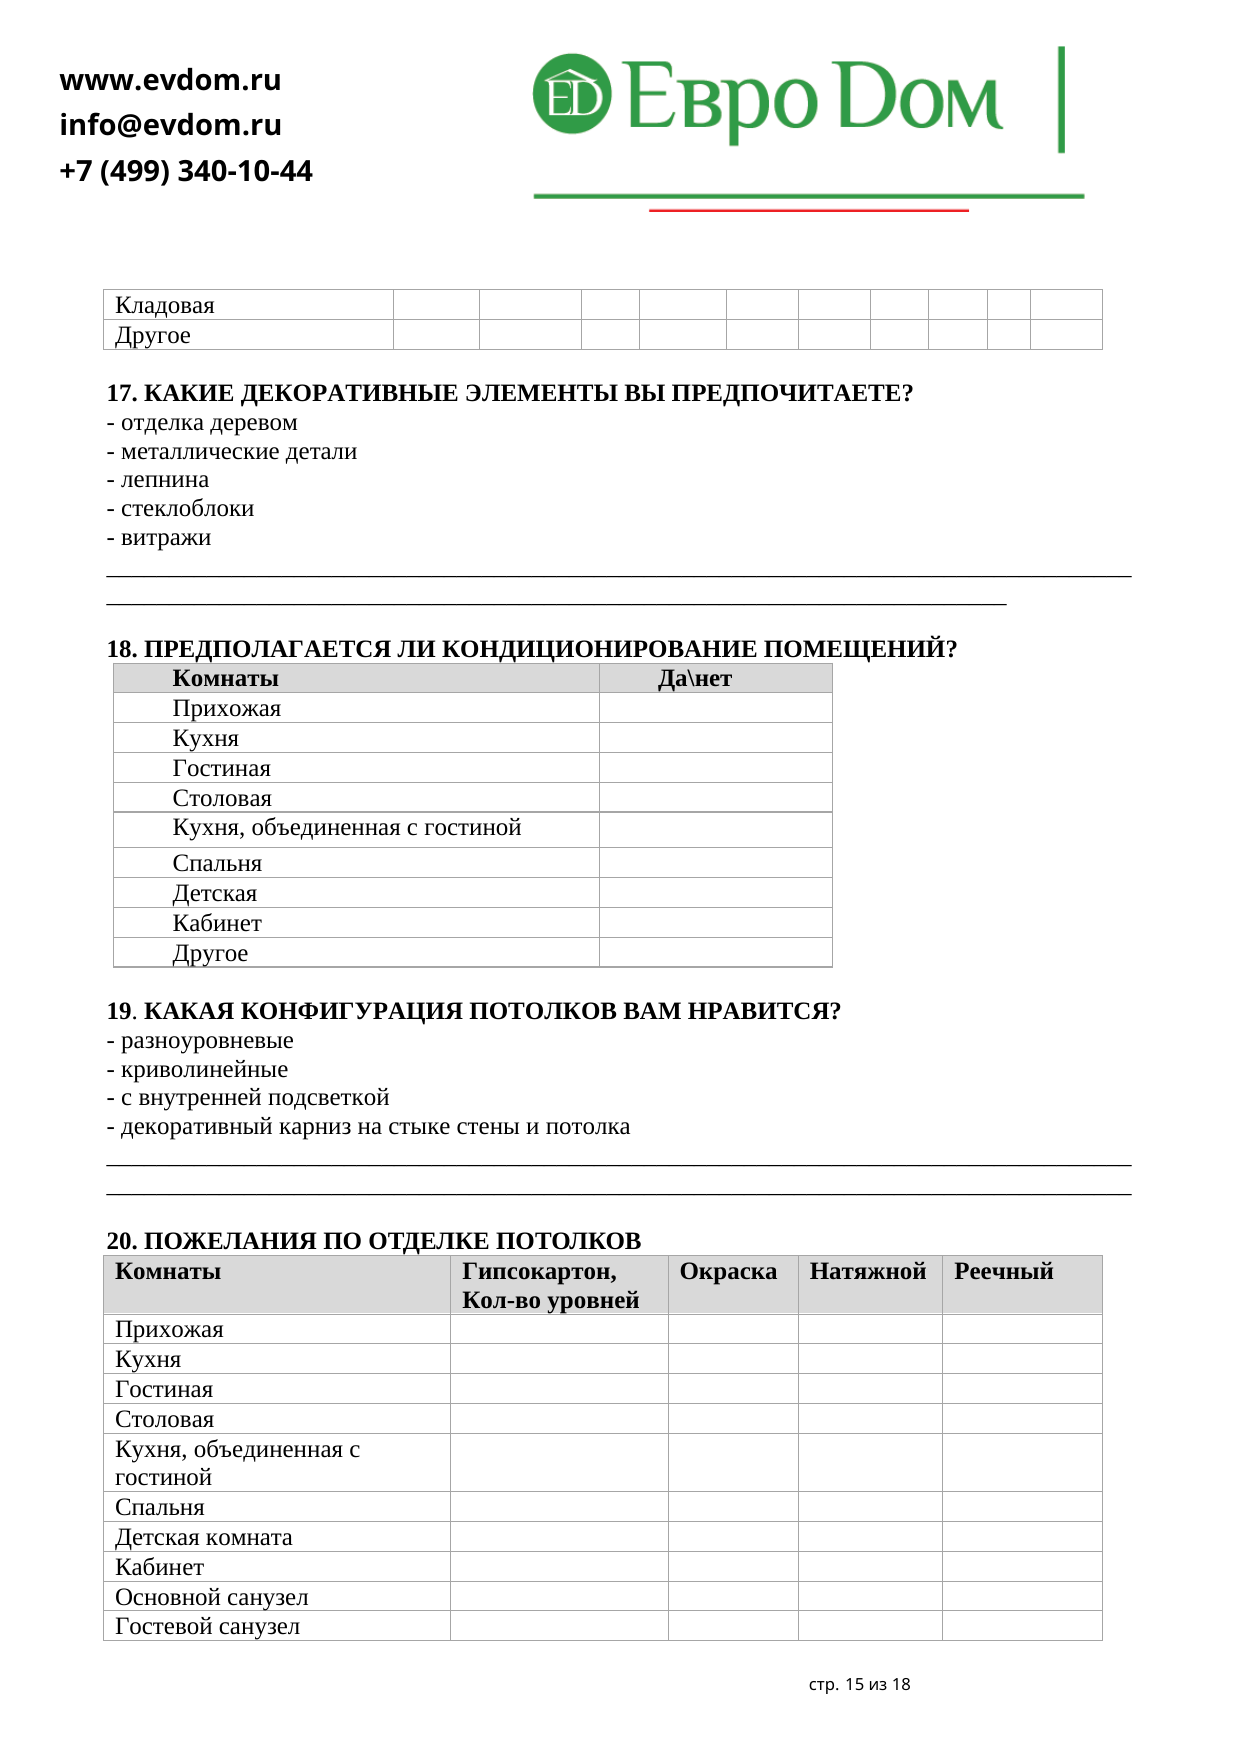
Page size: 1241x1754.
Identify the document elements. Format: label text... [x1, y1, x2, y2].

table_cell [451, 1344, 668, 1373]
table_cell [451, 1374, 668, 1403]
table_cell Кабинет [104, 1552, 450, 1581]
table_cell [394, 320, 479, 348]
table_cell [669, 1582, 798, 1610]
table_cell [943, 1374, 1102, 1403]
table_cell Детская [114, 878, 599, 907]
table_cell [600, 878, 832, 907]
table_cell [799, 1582, 942, 1610]
table_cell [1031, 320, 1102, 348]
table_cell Кухня [114, 723, 599, 752]
table_cell [640, 320, 726, 348]
table_cell [600, 848, 832, 877]
table_cell [943, 1434, 1102, 1491]
table_cell [640, 290, 726, 319]
table_cell Спальня [114, 848, 599, 877]
table_cell [669, 1492, 798, 1521]
table_header Натяжной [799, 1256, 942, 1313]
table_cell [669, 1552, 798, 1581]
table_cell [799, 320, 870, 348]
table_cell [582, 320, 639, 348]
table_cell [943, 1552, 1102, 1581]
table_cell [988, 290, 1030, 319]
table_cell Прихожая [114, 693, 599, 722]
table_cell [799, 290, 870, 319]
table_cell [451, 1404, 668, 1433]
table_cell [799, 1344, 942, 1373]
table_cell [943, 1404, 1102, 1433]
table_cell [669, 1404, 798, 1433]
table_cell [799, 1611, 942, 1640]
table_cell Спальня [104, 1492, 450, 1521]
table_cell [669, 1434, 798, 1491]
table_cell Основной санузел [104, 1582, 450, 1610]
table_cell [799, 1492, 942, 1521]
text 17. КАКИЕ ДЕКОРАТИВНЫЕ ЭЛЕМЕНТЫ ВЫ ПРЕДПОЧИТАЕТЕ? [106, 378, 1134, 407]
table_cell [799, 1374, 942, 1403]
subtitle 20. Пожелания по отделке потолков [106, 1226, 1134, 1255]
table_cell [799, 1315, 942, 1343]
text - стеклоблоки [106, 493, 1134, 522]
table_cell [394, 290, 479, 319]
text - с внутренней подсветкой [106, 1082, 1134, 1111]
table_cell [600, 723, 832, 752]
table_cell [943, 1611, 1102, 1640]
table_cell [600, 813, 832, 847]
text 18. ПРЕДПОЛАГАЕТСЯ ЛИ КОНДИЦИОНИРОВАНИЕ ПОМЕЩЕНИЙ? [106, 634, 1134, 662]
table_cell [943, 1492, 1102, 1521]
table_cell [600, 908, 832, 937]
table_cell [480, 290, 581, 319]
table_cell Другое [114, 938, 599, 966]
table_cell [799, 1434, 942, 1491]
text - декоративный карниз на стыке стены и потолка [106, 1111, 1134, 1140]
text - металлические детали [106, 436, 1134, 464]
table_header Реечный [943, 1256, 1102, 1313]
table_cell [669, 1315, 798, 1343]
table_header Гипсокартон, Кол-во уровней [451, 1256, 668, 1313]
table_cell [582, 290, 639, 319]
table_cell Прихожая [104, 1315, 450, 1343]
text - криволинейные [106, 1054, 1134, 1082]
table_cell Другое [104, 320, 393, 348]
table_cell [669, 1522, 798, 1551]
table_cell [799, 1404, 942, 1433]
table_cell Детская комната [104, 1522, 450, 1551]
text 19. КАКАЯ КОНФИГУРАЦИЯ ПОТОЛКОВ ВАМ НРАВИТСЯ? [106, 996, 1134, 1025]
table_cell [600, 753, 832, 782]
table_cell [480, 320, 581, 348]
table_cell [451, 1582, 668, 1610]
table_cell Кабинет [114, 908, 599, 937]
text - лепнина [106, 464, 1134, 493]
table_cell [727, 290, 798, 319]
table_cell [669, 1374, 798, 1403]
table_cell [669, 1611, 798, 1640]
table_cell [451, 1522, 668, 1551]
table_cell Столовая [114, 783, 599, 811]
table_cell Кухня [104, 1344, 450, 1373]
table_cell [451, 1552, 668, 1581]
table_cell [929, 320, 987, 348]
text ____________________________________________________________________________________________________________________________________________________________________ [106, 1140, 1134, 1197]
table_cell [600, 693, 832, 722]
table_cell Гостевой санузел [104, 1611, 450, 1640]
table_cell [451, 1315, 668, 1343]
table_header Да\нет [600, 664, 832, 692]
table_cell Гостиная [114, 753, 599, 782]
text - разноуровневые [106, 1025, 1134, 1054]
table_cell Гостиная [104, 1374, 450, 1403]
table_cell Кладовая [104, 290, 393, 319]
table_cell [727, 320, 798, 348]
table_cell [600, 783, 832, 811]
table_cell [929, 290, 987, 319]
table_header Комнаты [114, 664, 599, 692]
table_cell [600, 938, 832, 966]
text __________________________________________________________________________________________________________________________________________________________ [106, 551, 1134, 608]
table_cell Кухня, объединенная с гостиной [114, 813, 599, 847]
table_cell [451, 1434, 668, 1491]
text - отделка деревом [106, 407, 1134, 436]
table_cell [451, 1492, 668, 1521]
table_header Комнаты [104, 1256, 450, 1313]
table_header Окраска [669, 1256, 798, 1313]
table_cell [799, 1552, 942, 1581]
table_cell [943, 1344, 1102, 1373]
table_cell [799, 1522, 942, 1551]
picture [511, 11, 1107, 212]
table_cell Кухня, объединенная с гостиной [104, 1434, 450, 1491]
text - витражи [106, 522, 1134, 551]
table_cell [943, 1522, 1102, 1551]
table_cell [871, 320, 928, 348]
table_cell [943, 1582, 1102, 1610]
table_cell Столовая [104, 1404, 450, 1433]
table_cell [1031, 290, 1102, 319]
table_cell [988, 320, 1030, 348]
table_cell [943, 1315, 1102, 1343]
table_cell [669, 1344, 798, 1373]
table_cell [871, 290, 928, 319]
table_cell [451, 1611, 668, 1640]
